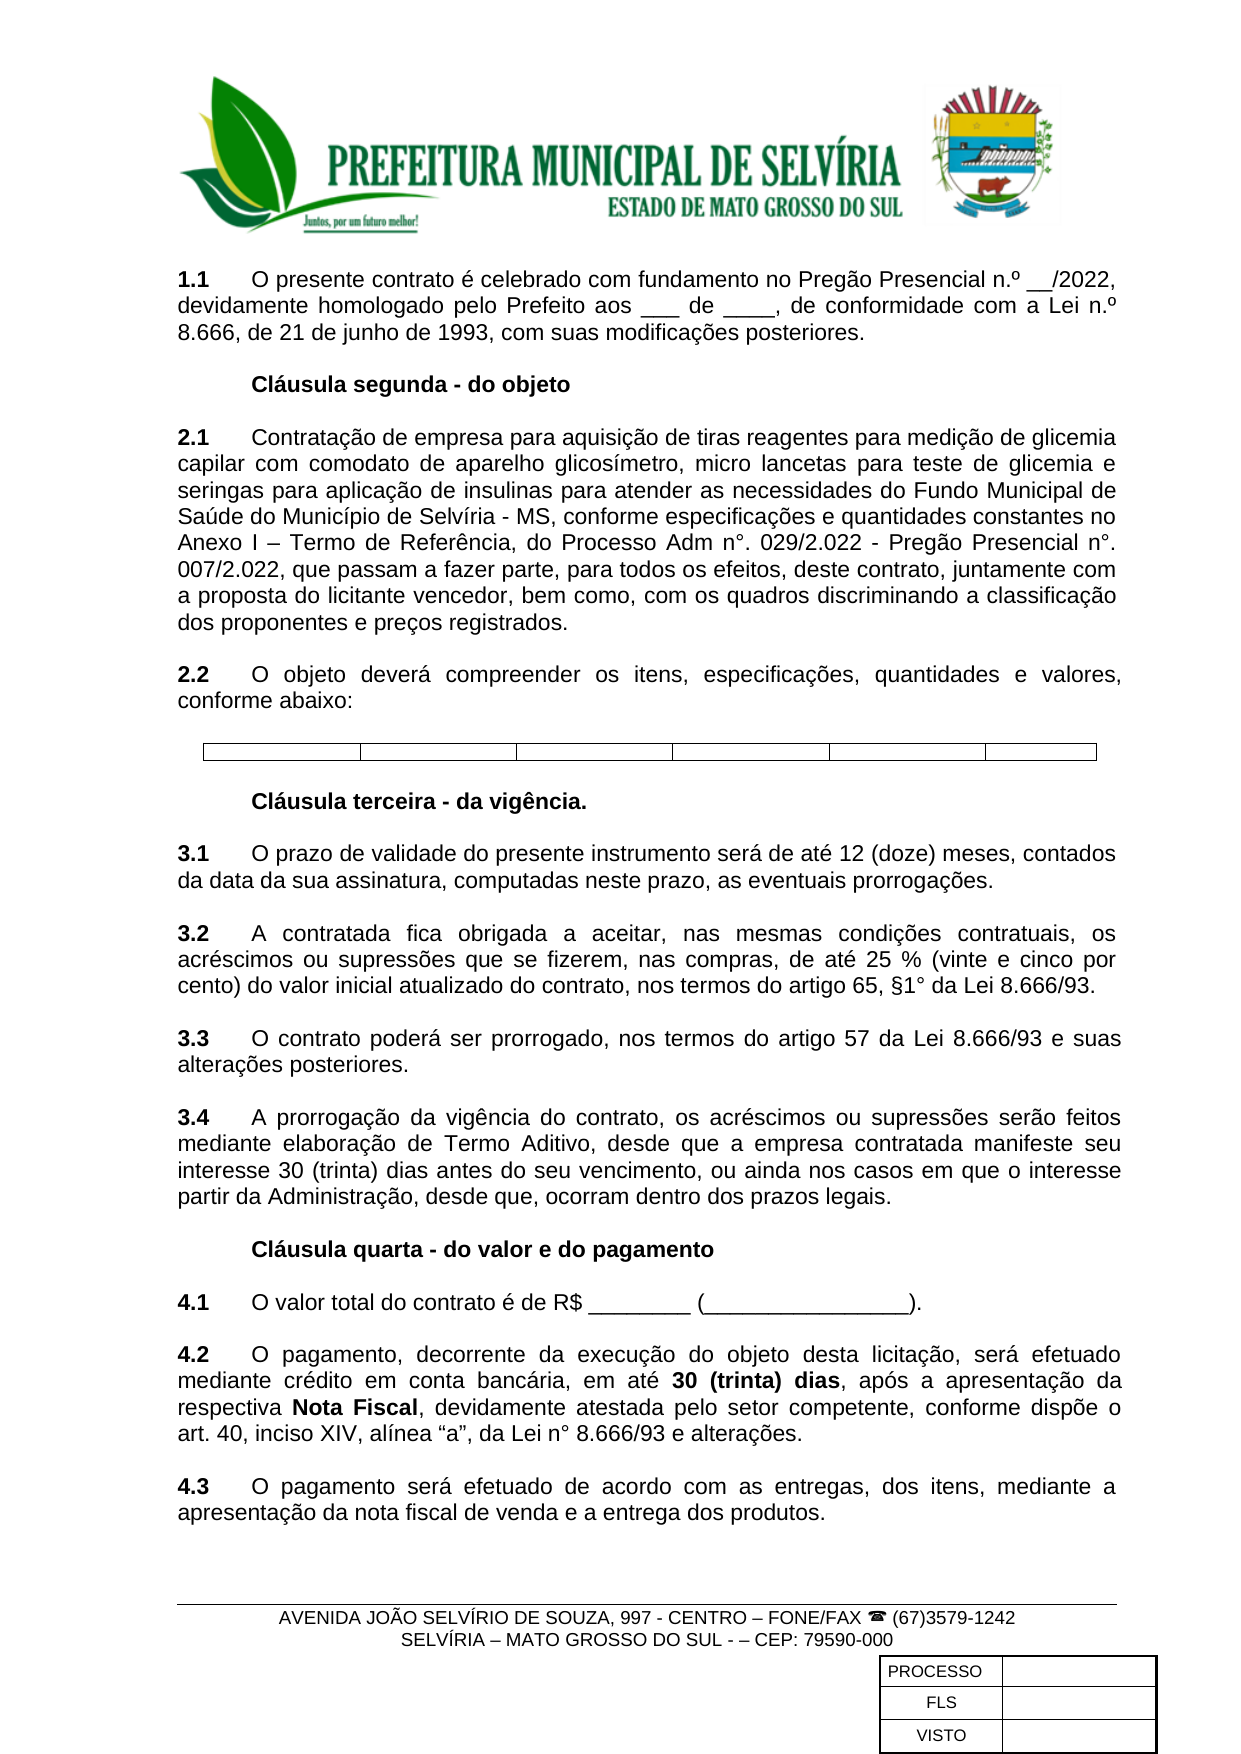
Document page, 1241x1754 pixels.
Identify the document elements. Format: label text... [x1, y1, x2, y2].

text 2.2 O objeto deverá compreender os itens, especificações, quantidades e valores, conforme abaixo: [177, 661, 1122, 714]
text 1.1 O presente contrato é celebrado com fundamento no Pregão Presencial n.º __/2022, devidamente homologado pelo Prefeito aos ___ de ____, de conformidade com a Lei n.º 8.666, de 21 de junho de 1993, com suas modificações posteriores. [177, 266, 1117, 345]
table_header [830, 744, 985, 760]
table_header [517, 744, 672, 760]
text 3.3 O contrato poderá ser prorrogado, nos termos do artigo 57 da Lei 8.666/93 e suas alterações posteriores. [177, 1025, 1122, 1078]
table_header [986, 744, 1096, 760]
text 4.2 O pagamento, decorrente da execução do objeto desta licitação, será efetuado mediante crédito em conta bancária, em até 30 (trinta) dias, após a apresentação da respectiva Nota Fiscal, devidamente atestada pelo setor competente, conforme dispõe o art. 40, inciso XIV, alínea “a”, da Lei n° 8.666/93 e alterações. [177, 1341, 1122, 1447]
picture [177, 75, 1078, 257]
table_header [204, 744, 360, 760]
text 3.2 A contratada fica obrigada a aceitar, nas mesmas condições contratuais, os acréscimos ou supressões que se fizerem, nas compras, de até 25 % (vinte e cinco por cento) do valor inicial atualizado do contrato, nos termos do artigo 65, §1° da Lei 8.666/93. [177, 919, 1117, 998]
text 4.1 O valor total do contrato é de R$ ________ (________________). [177, 1288, 1161, 1315]
table_header [673, 744, 829, 760]
text 2.1 Contratação de empresa para aquisição de tiras reagentes para medição de glicemia capilar com comodato de aparelho glicosímetro, micro lancetas para teste de glicemia e seringas para aplicação de insulinas para atender as necessidades do Fundo Municipal de Saúde do Município de Selvíria - MS, conforme especificações e quantidades constantes no Anexo I – Termo de Referência, do Processo Adm n°. 029/2.022 - Pregão Presencial n°. 007/2.022, que passam a fazer parte, para todos os efeitos, deste contrato, juntamente com a proposta do licitante vencedor, bem como, com os quadros discriminando a classificação dos proponentes e preços registrados. [177, 424, 1117, 635]
text 3.1 O prazo de validade do presente instrumento será de até 12 (doze) meses, contados da data da sua assinatura, computadas neste prazo, as eventuais prorrogações. [177, 840, 1117, 893]
text Cláusula quarta - do valor e do pagamento [177, 1236, 1117, 1262]
table_header [361, 744, 516, 760]
text Cláusula terceira - da vigência. [177, 788, 1117, 814]
text 4.3 O pagamento será efetuado de acordo com as entregas, dos itens, mediante a apresentação da nota fiscal de venda e a entrega dos produtos. [177, 1473, 1117, 1526]
text Cláusula segunda - do objeto [177, 371, 1117, 398]
text 3.4 A prorrogação da vigência do contrato, os acréscimos ou supressões serão feitos mediante elaboração de Termo Aditivo, desde que a empresa contratada manifeste seu interesse 30 (trinta) dias antes do seu vencimento, ou ainda nos casos em que o interesse partir da Administração, desde que, ocorram dentro dos prazos legais. [177, 1104, 1122, 1209]
